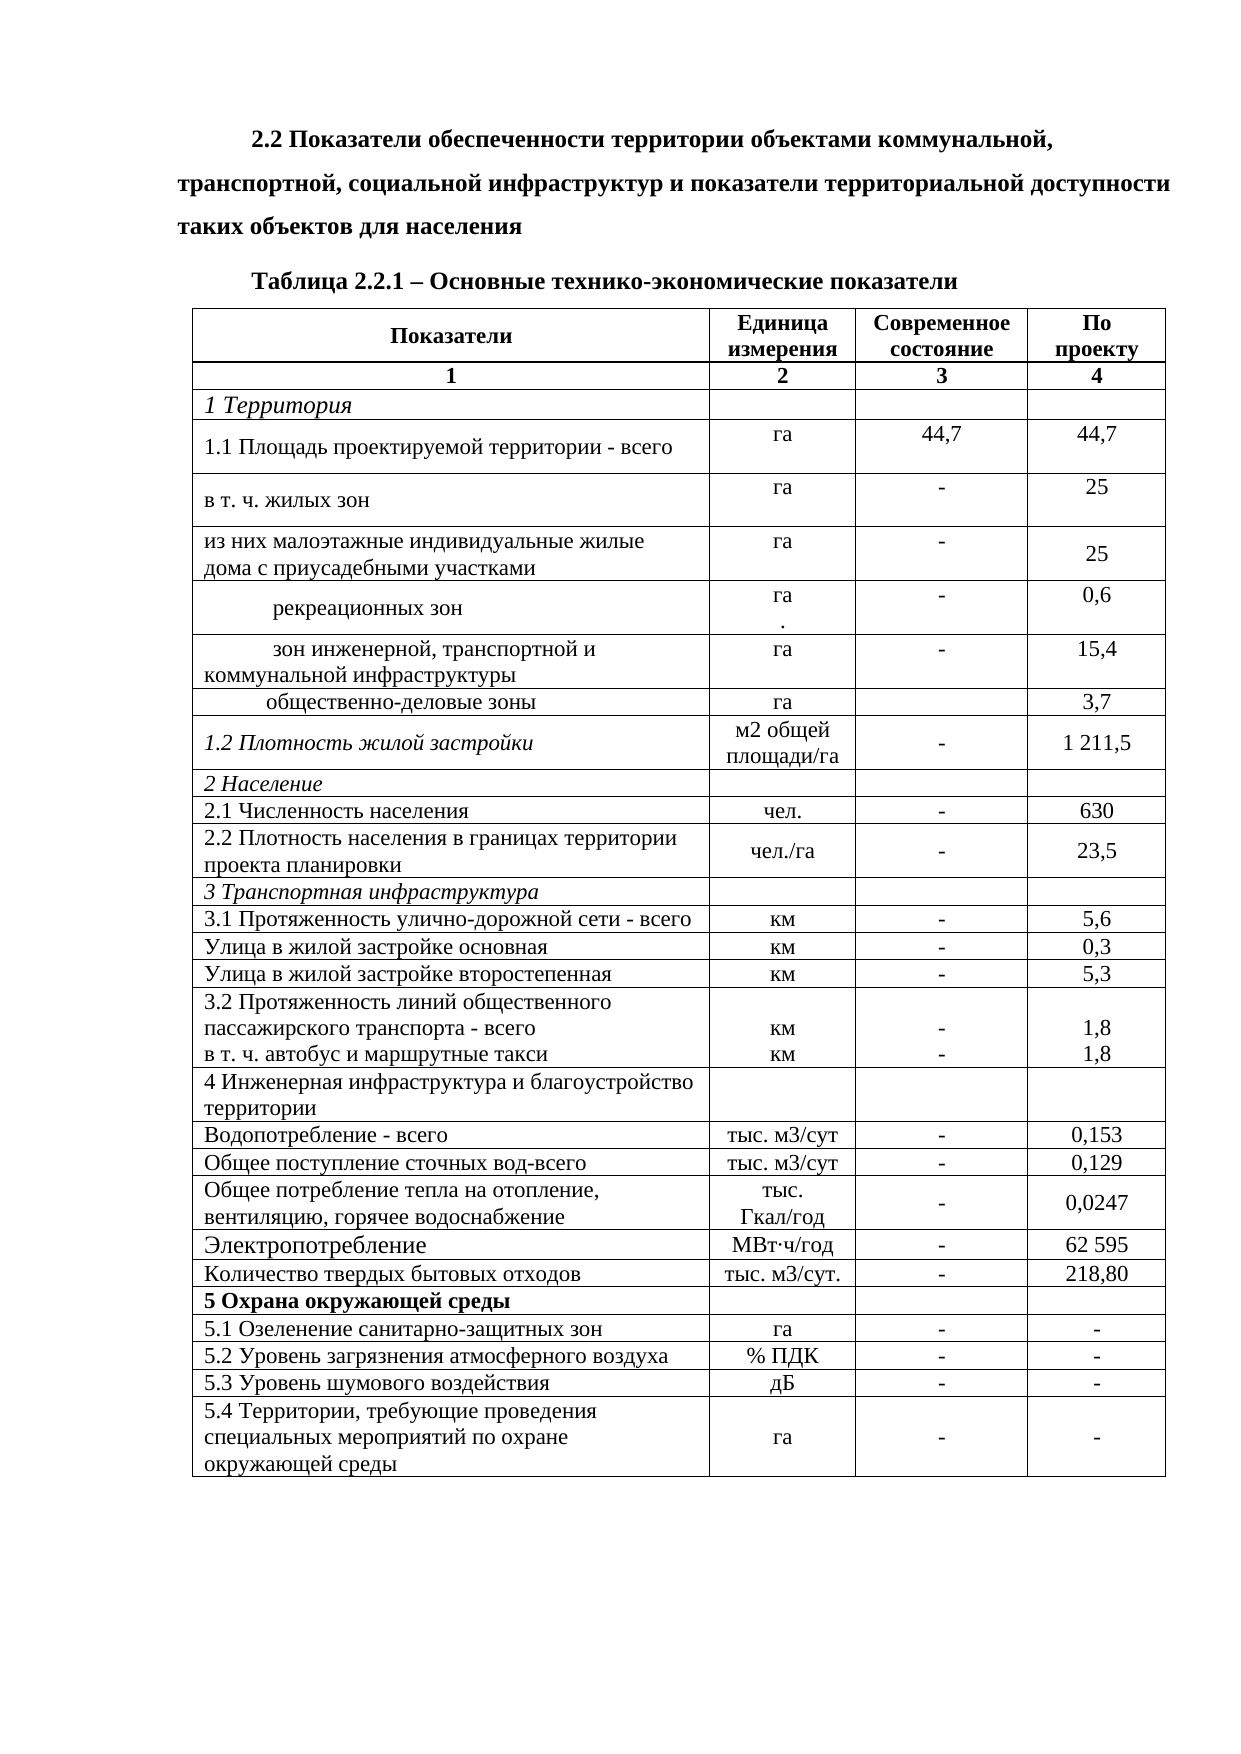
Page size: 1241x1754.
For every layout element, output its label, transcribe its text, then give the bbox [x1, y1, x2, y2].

table_cell [1028, 878, 1165, 904]
table_cell Улица в жилой застройке второстепенная [193, 960, 709, 987]
table_cell 0,6 [1028, 581, 1165, 634]
table_cell тыс. м3/сут [710, 1122, 855, 1148]
table_cell км [710, 906, 855, 932]
table_cell 1,8 1,8 [1028, 988, 1165, 1067]
table_cell [1028, 1068, 1165, 1121]
table_cell 62 595 [1028, 1230, 1165, 1259]
table_cell 5.3 Уровень шумового воздействия [193, 1370, 709, 1396]
table_cell [856, 1287, 1027, 1314]
table_cell - [1028, 1397, 1165, 1476]
table_cell 2.1 Численность населения [193, 797, 709, 823]
table_cell - [856, 581, 1027, 634]
table_cell Водопотребление - всего [193, 1122, 709, 1148]
table_cell - [856, 797, 1027, 823]
table_cell 5.4 Территории, требующие проведения специальных мероприятий по охране окружающей среды [193, 1397, 709, 1476]
table_cell 23,5 [1028, 824, 1165, 877]
table_cell [856, 390, 1027, 419]
table_cell Общее потребление тепла на отопление, вентиляцию, горячее водоснабжение [193, 1176, 709, 1229]
table_cell га [710, 635, 855, 687]
table_cell 630 [1028, 797, 1165, 823]
table_cell 5,3 [1028, 960, 1165, 987]
table_cell [1028, 1287, 1165, 1314]
table_cell - [856, 1397, 1027, 1476]
table_cell 3 Транспортная инфраструктура [193, 878, 709, 904]
table_cell - [856, 474, 1027, 526]
table_cell рекреационных зон [193, 581, 709, 634]
table_cell 0,0247 [1028, 1176, 1165, 1229]
table_cell - [856, 1315, 1027, 1341]
table_cell - - [856, 988, 1027, 1067]
table_cell [1028, 390, 1165, 419]
table_cell га [710, 420, 855, 472]
table_cell 44,7 [856, 420, 1027, 472]
table_cell га . [710, 581, 855, 634]
table_cell - [856, 716, 1027, 768]
table_cell 5.2 Уровень загрязнения атмосферного воздуха [193, 1342, 709, 1368]
table_cell - [856, 1342, 1027, 1368]
table_cell 0,153 [1028, 1122, 1165, 1148]
table_cell 2 [710, 363, 855, 389]
table_cell - [856, 906, 1027, 932]
table_cell [710, 390, 855, 419]
table_header Современное состояние [856, 309, 1027, 361]
table_cell га [710, 474, 855, 526]
table_cell 3,7 [1028, 689, 1165, 715]
table_cell чел./га [710, 824, 855, 877]
table_cell 1.2 Плотность жилой застройки [193, 716, 709, 768]
table_cell общественно-деловые зоны [193, 689, 709, 715]
table_cell - [856, 1260, 1027, 1286]
table_cell га [710, 1397, 855, 1476]
table_cell - [856, 933, 1027, 959]
table_cell 0,3 [1028, 933, 1165, 959]
table_cell - [856, 527, 1027, 580]
table_cell км км [710, 988, 855, 1067]
table_cell Количество твердых бытовых отходов [193, 1260, 709, 1286]
table_cell - [856, 1149, 1027, 1175]
table_cell зон инженерной, транспортной и коммунальной инфраструктуры [193, 635, 709, 687]
table_cell тыс. м3/сут [710, 1149, 855, 1175]
table_cell км [710, 960, 855, 987]
table_cell 2.2 Плотность населения в границах территории проекта планировки [193, 824, 709, 877]
table_cell [710, 878, 855, 904]
table_cell - [1028, 1342, 1165, 1368]
table_cell га [710, 1315, 855, 1341]
table_cell 0,129 [1028, 1149, 1165, 1175]
table_cell 1.1 Площадь проектируемой территории - всего [193, 420, 709, 472]
table_cell - [856, 1230, 1027, 1259]
table_cell [856, 878, 1027, 904]
table_cell 3.2 Протяженность линий общественного пассажирского транспорта - всего в т. ч. автобус и маршрутные такси [193, 988, 709, 1067]
table_cell [710, 770, 855, 796]
table_header Единица измерения [710, 309, 855, 361]
table_cell 1 [193, 363, 709, 389]
table_cell дБ [710, 1370, 855, 1396]
table_cell га [710, 527, 855, 580]
table_cell 25 [1028, 527, 1165, 580]
table_cell 4 [1028, 363, 1165, 389]
table_cell МВт∙ч/год [710, 1230, 855, 1259]
table_cell - [1028, 1315, 1165, 1341]
table_cell в т. ч. жилых зон [193, 474, 709, 526]
table_cell [856, 770, 1027, 796]
table_cell 5.1 Озеленение санитарно-защитных зон [193, 1315, 709, 1341]
table_cell - [856, 1176, 1027, 1229]
table_cell [710, 1068, 855, 1121]
table_cell Электропотребление [193, 1230, 709, 1259]
table_cell км [710, 933, 855, 959]
table_cell - [856, 1370, 1027, 1396]
table_cell 3 [856, 363, 1027, 389]
table_cell Общее поступление сточных вод-всего [193, 1149, 709, 1175]
table_cell 1 211,5 [1028, 716, 1165, 768]
table_cell 15,4 [1028, 635, 1165, 687]
table_cell 5,6 [1028, 906, 1165, 932]
table_cell 2 Население [193, 770, 709, 796]
table_header Показатели [193, 309, 709, 361]
table_cell 1 Территория [193, 390, 709, 419]
table_cell га [710, 689, 855, 715]
table_cell тыс. м3/сут. [710, 1260, 855, 1286]
table_cell Улица в жилой застройке основная [193, 933, 709, 959]
table_cell [1028, 770, 1165, 796]
table_cell [856, 1068, 1027, 1121]
table_cell [710, 1287, 855, 1314]
table_cell 44,7 [1028, 420, 1165, 472]
table_cell - [856, 1122, 1027, 1148]
table_cell - [1028, 1370, 1165, 1396]
table_header По проекту [1028, 309, 1165, 361]
table_cell из них малоэтажные индивидуальные жилые дома с приусадебными участками [193, 527, 709, 580]
table_cell - [856, 824, 1027, 877]
table_cell - [856, 960, 1027, 987]
table_cell чел. [710, 797, 855, 823]
table_cell 3.1 Протяженность улично-дорожной сети - всего [193, 906, 709, 932]
table_cell % ПДК [710, 1342, 855, 1368]
subtitle 2.2 Показатели обеспеченности территории объектами коммунальной, транспортной, социальной инфраструктур и показатели территориальной доступности таких объектов для населения [177, 124, 1181, 239]
table_cell 4 Инженерная инфраструктура и благоустройство территории [193, 1068, 709, 1121]
table_cell тыс. Гкал/год [710, 1176, 855, 1229]
table_cell 5 Охрана окружающей среды [193, 1287, 709, 1314]
table_cell 218,80 [1028, 1260, 1165, 1286]
table_cell [856, 689, 1027, 715]
table_cell 25 [1028, 474, 1165, 526]
text Таблица 2.2.1 – Основные технико-экономические показатели [177, 266, 1181, 295]
table_cell м2 общей площади/га [710, 716, 855, 768]
table_cell - [856, 635, 1027, 687]
